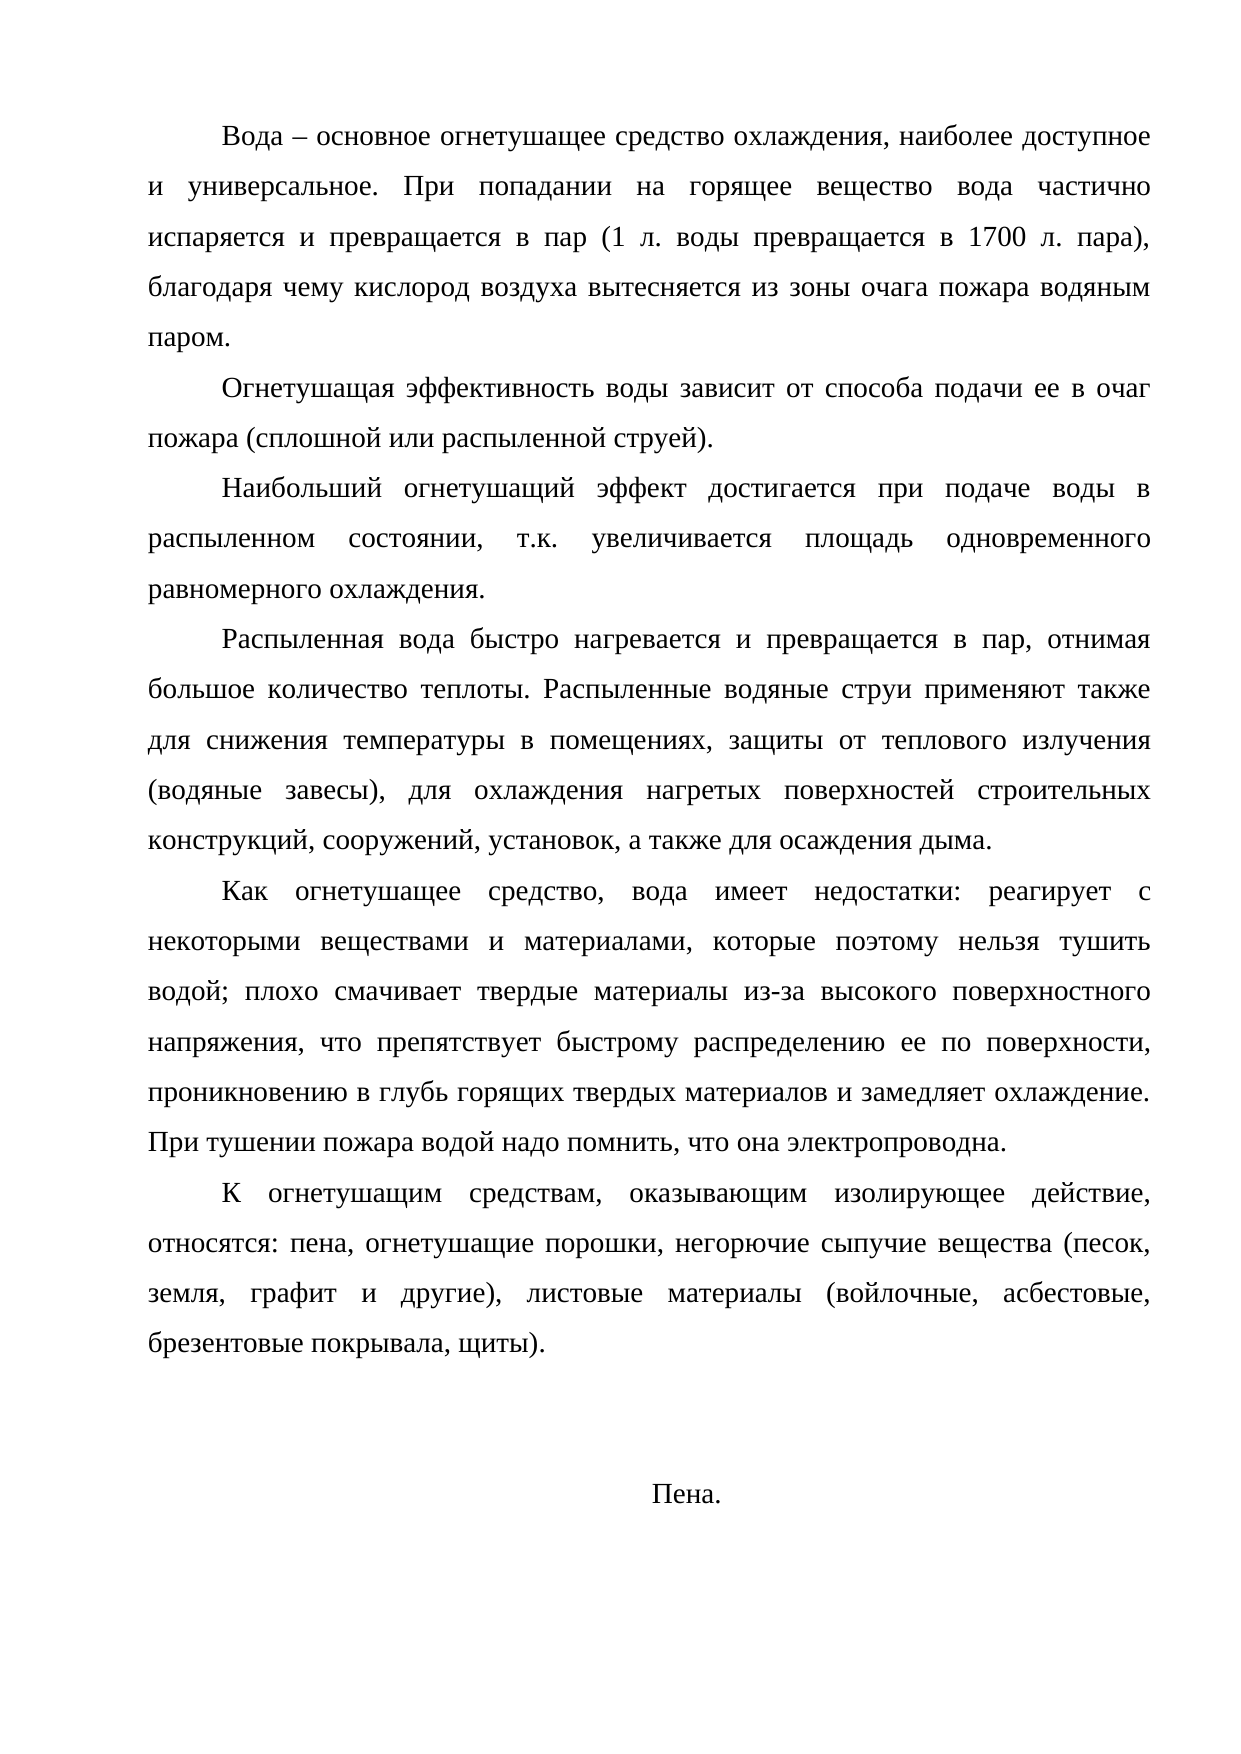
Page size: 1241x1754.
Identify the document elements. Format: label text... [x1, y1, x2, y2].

text Как огнетушащее средство, вода имеет недостатки: реагирует с некоторыми веществами и материалами, которые поэтому нельзя тушить водой; плохо смачивает твердые материалы из-за высокого поверхностного напряжения, что препятствует быстрому распределению ее по поверхности, проникновению в глубь горящих твердых материалов и замедляет охлаждение. При тушении пожара водой надо помнить, что она электропроводна. [148, 873, 1152, 1158]
text Распыленная вода быстро нагревается и превращается в пар, отнимая большое количество теплоты. Распыленные водяные струи применяют также для снижения температуры в помещениях, защиты от теплового излучения (водяные завесы), для охлаждения нагретых поверхностей строительных конструкций, сооружений, установок, а также для осаждения дыма. [148, 621, 1152, 856]
text Наибольший огнетушащий эффект достигается при подаче воды в распыленном состоянии, т.к. увеличивается площадь одновременного равномерного охлаждения. [148, 470, 1152, 604]
text Пена. [148, 1477, 1152, 1510]
text К огнетушащим средствам, оказывающим изолирующее действие, относятся: пена, огнетушащие порошки, негорючие сыпучие вещества (песок, земля, графит и другие), листовые материалы (войлочные, асбестовые, брезентовые покрывала, щиты). [148, 1175, 1152, 1359]
text Вода – основное огнетушащее средство охлаждения, наиболее доступное и универсальное. При попадании на горящее вещество вода частично испаряется и превращается в пар (1 л. воды превращается в 1700 л. пара), благодаря чему кислород воздуха вытесняется из зоны очага пожара водяным паром. [148, 118, 1152, 353]
text Огнетушащая эффективность воды зависит от способа подачи ее в очаг пожара (сплошной или распыленной струей). [148, 370, 1152, 453]
